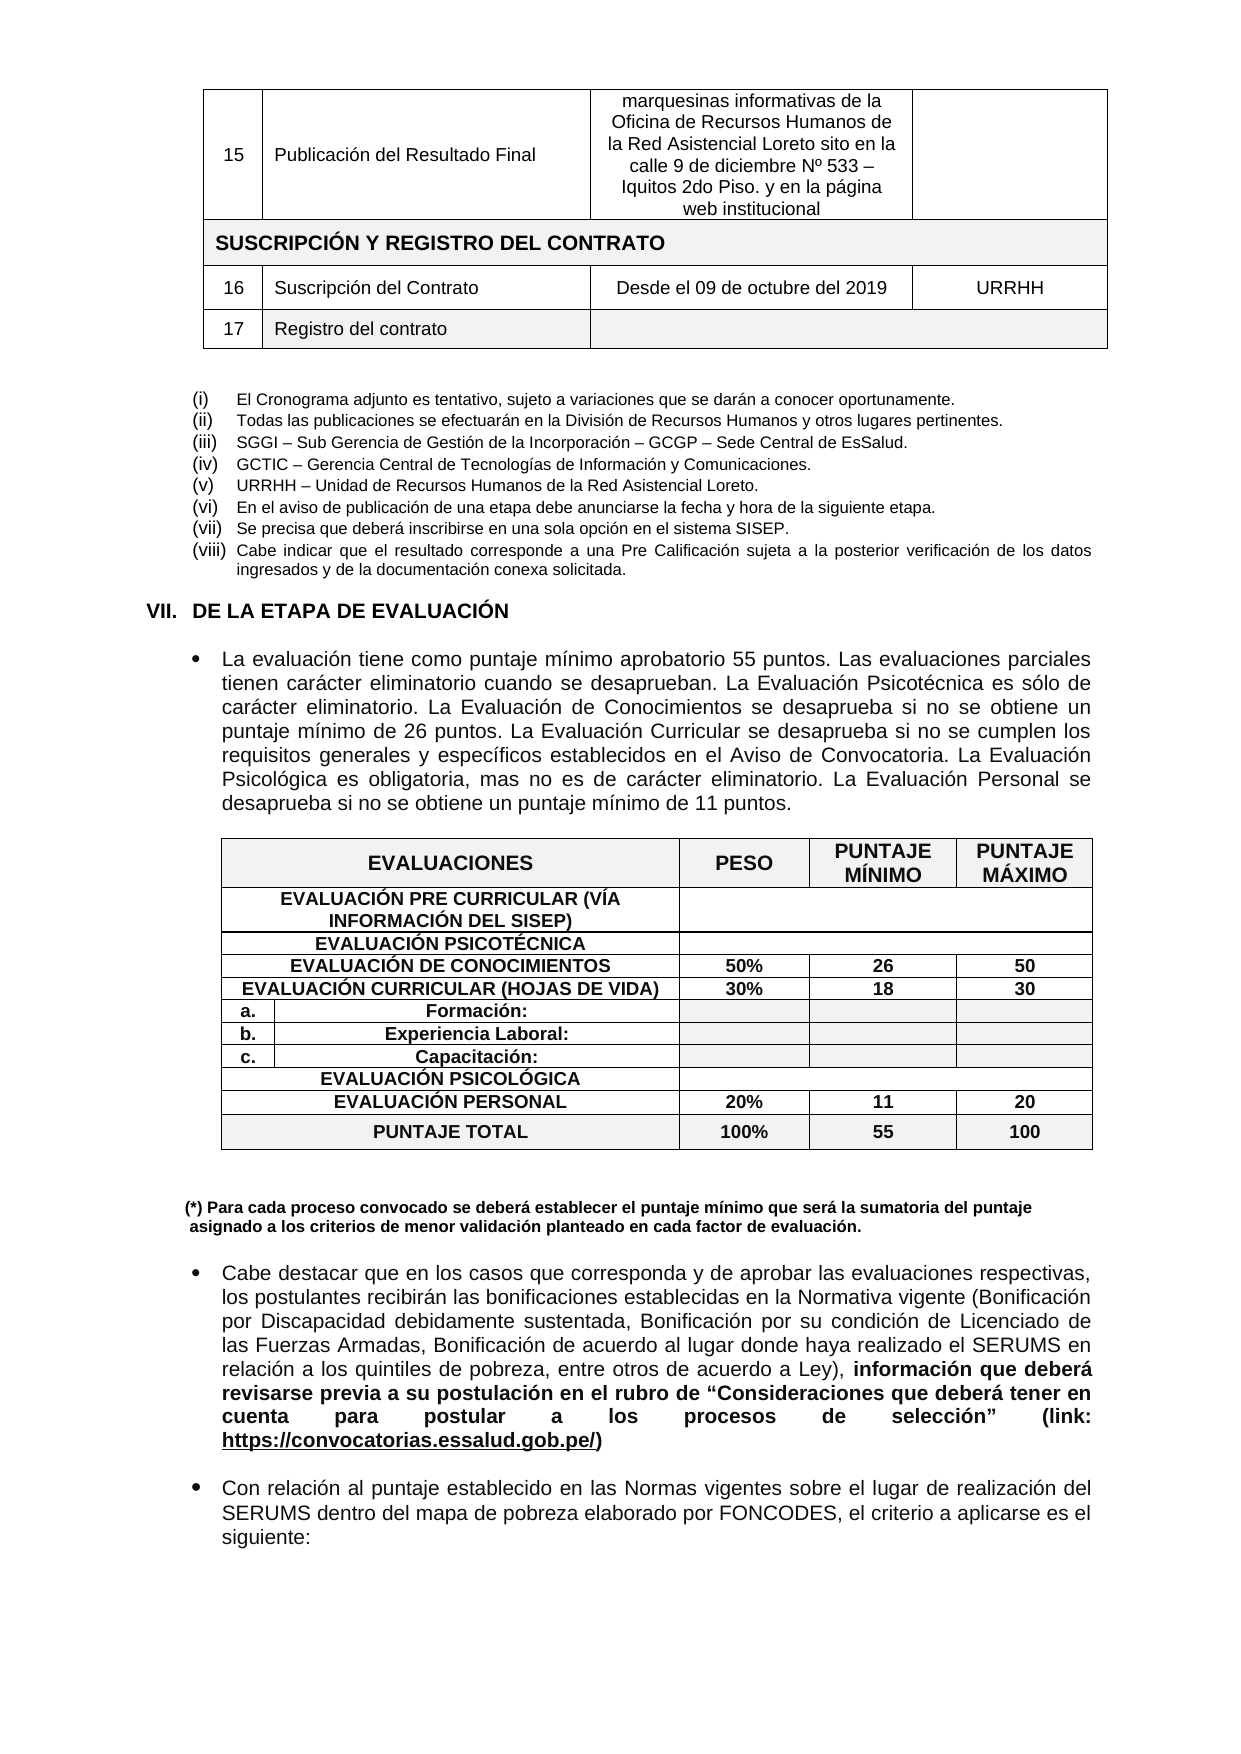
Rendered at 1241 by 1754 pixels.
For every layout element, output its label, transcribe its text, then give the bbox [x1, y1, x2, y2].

table_cell c. [222, 1045, 274, 1067]
table_cell EVALUACIÓN PSICOTÉCNICA [222, 933, 679, 954]
table_cell 15 [204, 90, 262, 219]
table_cell Formación: [275, 1000, 679, 1022]
list URRHH – Unidad de Recursos Humanos de la Red Asistencial Loreto. [192, 474, 1092, 496]
list El Cronograma adjunto es tentativo, sujeto a variaciones que se darán a conocer oportunamente. [192, 388, 1092, 409]
table_cell 17 [204, 310, 262, 348]
table_cell Suscripción del Contrato [263, 266, 590, 309]
table_cell [810, 1023, 956, 1044]
table_cell 11 [810, 1091, 956, 1114]
table_cell Experiencia Laboral: [275, 1023, 679, 1044]
table_cell [680, 1045, 809, 1067]
list SGGI – Sub Gerencia de Gestión de la Incorporación – GCGP – Sede Central de EsSalud. [192, 431, 1092, 452]
table_header PUNTAJE MÁXIMO [957, 839, 1092, 887]
table_cell Registro del contrato [263, 310, 590, 348]
list Cabe indicar que el resultado corresponde a una Pre Calificación sujeta a la posterior verificación de los datos ingresados y de la documentación conexa solicitada. [192, 539, 1092, 579]
table_cell 18 [810, 978, 956, 999]
table_cell 20 [957, 1091, 1092, 1114]
list Cabe destacar que en los casos que corresponda y de aprobar las evaluaciones respectivas, los postulantes recibirán las bonificaciones establecidas en la Normativa vigente (Bonificación por Discapacidad debidamente sustentada, Bonificación por su condición de Licenciado de las Fuerzas Armadas, Bonificación de acuerdo al lugar donde haya realizado el SERUMS en relación a los quintiles de pobreza, entre otros de acuerdo a Ley), información que deberá revisarse previa a su postulación en el rubro de “Consideraciones que deberá tener en cuenta para postular a los procesos de selección” (link: https://convocatorias.essalud.gob.pe/) [192, 1260, 1092, 1452]
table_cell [913, 90, 1107, 219]
list En el aviso de publicación de una etapa debe anunciarse la fecha y hora de la siguiente etapa. [192, 496, 1092, 517]
table_cell URRHH [913, 266, 1107, 309]
table_cell 30% [680, 978, 809, 999]
table_cell Publicación del Resultado Final [263, 90, 590, 219]
table_cell [810, 1000, 956, 1022]
table_cell EVALUACIÓN DE CONOCIMIENTOS [222, 955, 679, 977]
table_cell 16 [204, 266, 262, 309]
table_cell 55 [810, 1115, 956, 1149]
table_cell [810, 1045, 956, 1067]
list La evaluación tiene como puntaje mínimo aprobatorio 55 puntos. Las evaluaciones parciales tienen carácter eliminatorio cuando se desaprueban. La Evaluación Psicotécnica es sólo de carácter eliminatorio. La Evaluación de Conocimientos se desaprueba si no se obtiene un puntaje mínimo de 26 puntos. La Evaluación Curricular se desaprueba si no se cumplen los requisitos generales y específicos establecidos en el Aviso de Convocatoria. La Evaluación Psicológica es obligatoria, mas no es de carácter eliminatorio. La Evaluación Personal se desaprueba si no se obtiene un puntaje mínimo de 11 puntos. [192, 646, 1092, 814]
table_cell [591, 90, 912, 219]
text (*) Para cada proceso convocado se deberá establecer el puntaje mínimo que será la sumatoria del puntaje [148, 1198, 1092, 1217]
table_header EVALUACIONES [222, 839, 679, 887]
table_cell Desde el 09 de octubre del 2019 [591, 266, 912, 309]
table_cell a. [222, 1000, 274, 1022]
table_cell EVALUACIÓN CURRICULAR (HOJAS DE VIDA) [222, 978, 679, 999]
table_cell [680, 933, 1092, 954]
table_cell 50 [957, 955, 1092, 977]
table_header PESO [680, 839, 809, 887]
table_cell [957, 1045, 1092, 1067]
table_cell [680, 1023, 809, 1044]
table_cell 50% [680, 955, 809, 977]
table_cell [680, 888, 1092, 931]
list Todas las publicaciones se efectuarán en la División de Recursos Humanos y otros lugares pertinentes. [192, 409, 1092, 431]
table_header PUNTAJE MÍNIMO [810, 839, 956, 887]
list Con relación al puntaje establecido en las Normas vigentes sobre el lugar de realización del SERUMS dentro del mapa de pobreza elaborado por FONCODES, el criterio a aplicarse es el siguiente: [192, 1476, 1092, 1548]
table_cell SUSCRIPCIÓN Y REGISTRO DEL CONTRATO [204, 220, 1107, 265]
list GCTIC – Gerencia Central de Tecnologías de Información y Comunicaciones. [192, 452, 1092, 474]
table_cell PUNTAJE TOTAL [222, 1115, 679, 1149]
list DE LA ETAPA DE EVALUACIÓN [177, 598, 1092, 622]
table_cell 100% [680, 1115, 809, 1149]
table_cell [591, 310, 1107, 348]
table_cell 100 [957, 1115, 1092, 1149]
table_cell 26 [810, 955, 956, 977]
table_cell b. [222, 1023, 274, 1044]
table_cell EVALUACIÓN PSICOLÓGICA [222, 1068, 679, 1089]
list Se precisa que deberá inscribirse en una sola opción en el sistema SISEP. [192, 517, 1092, 539]
table_cell Capacitación: [275, 1045, 679, 1067]
table_cell 20% [680, 1091, 809, 1114]
text asignado a los criterios de menor validación planteado en cada factor de evaluación. [148, 1217, 1092, 1236]
table_cell [957, 1000, 1092, 1022]
table_cell [680, 1000, 809, 1022]
table_cell EVALUACIÓN PERSONAL [222, 1091, 679, 1114]
table_cell EVALUACIÓN PRE CURRICULAR (VÍA INFORMACIÓN DEL SISEP) [222, 888, 679, 931]
table_cell [957, 1023, 1092, 1044]
table_cell 30 [957, 978, 1092, 999]
table_cell [680, 1068, 1092, 1089]
